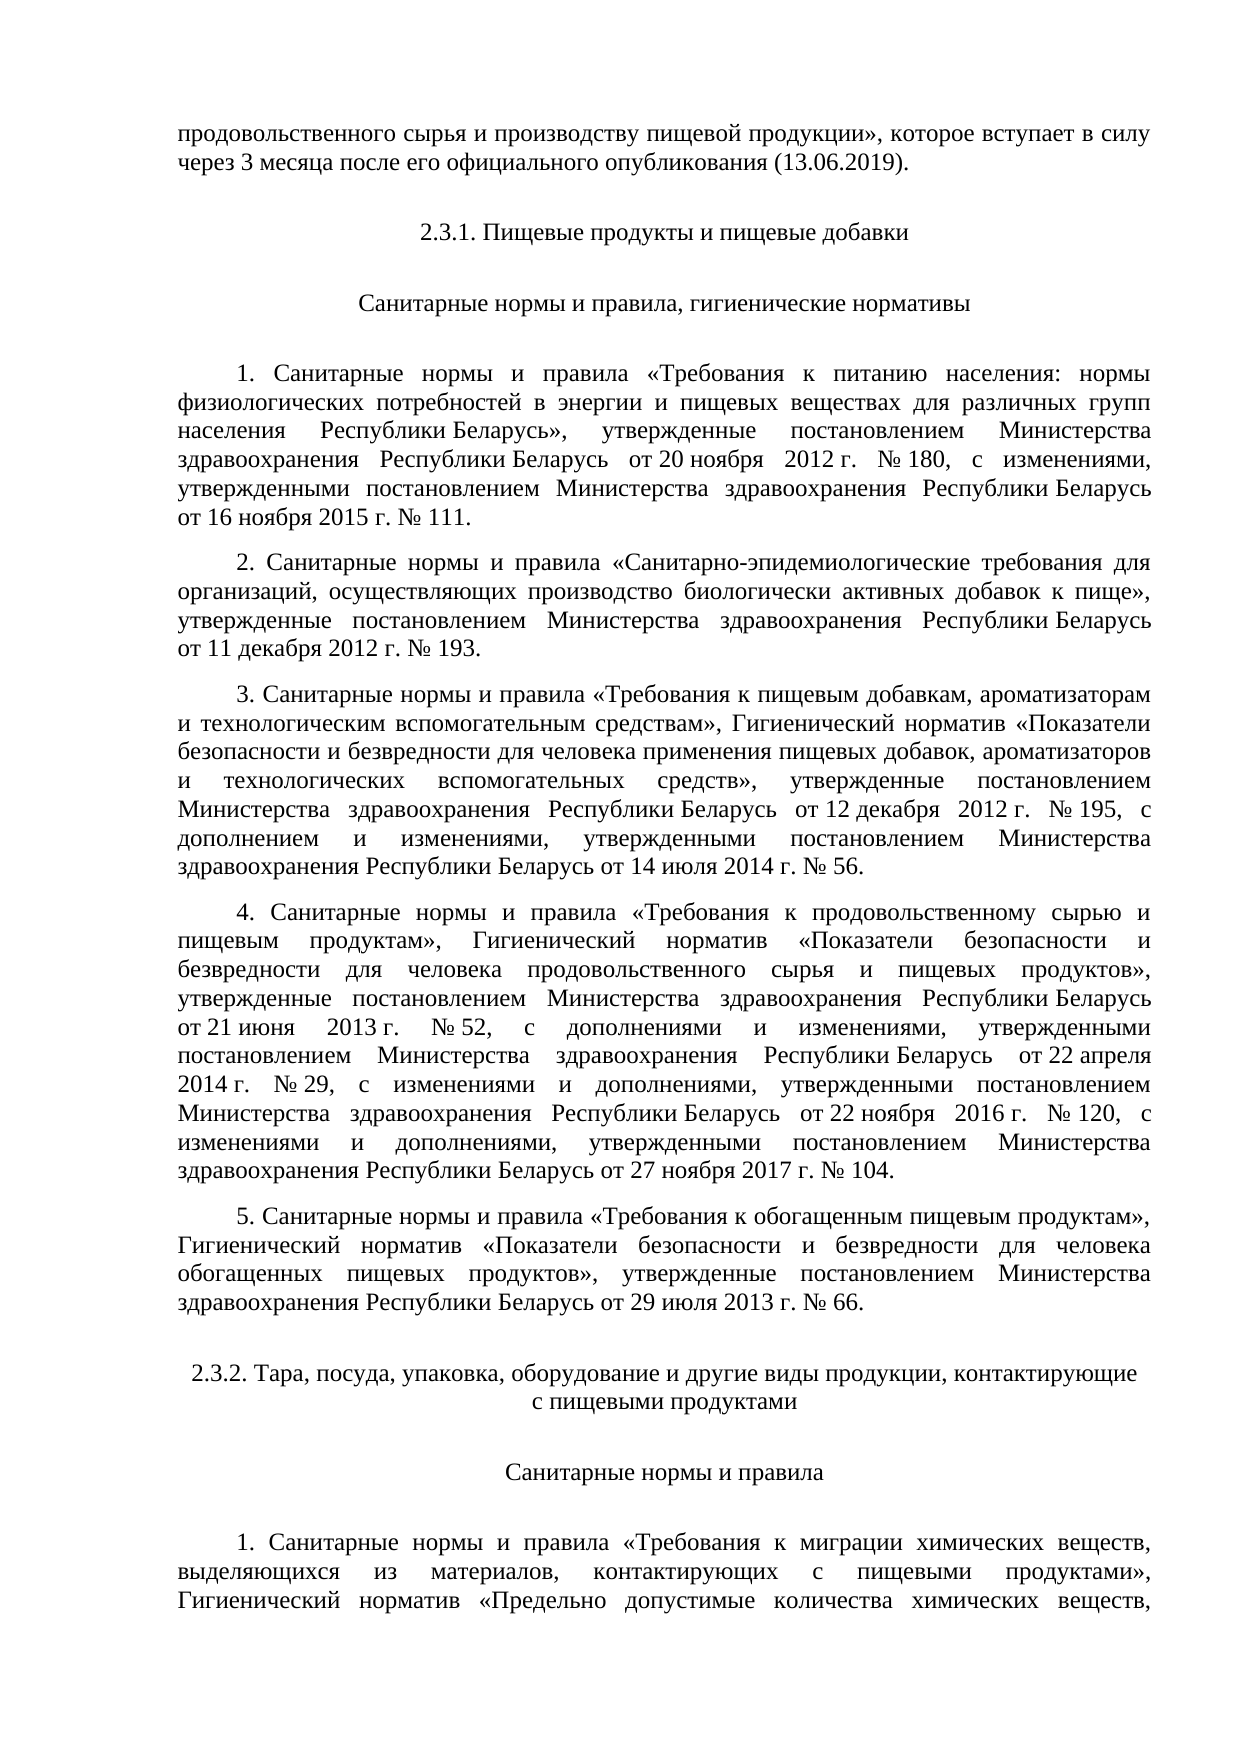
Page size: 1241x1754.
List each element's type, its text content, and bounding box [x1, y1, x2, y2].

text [177, 118, 1152, 176]
text Санитарные нормы и правила [177, 1457, 1152, 1486]
text 2.3.1. Пищевые продукты и пищевые добавки [177, 217, 1152, 246]
text 2.3.2. Тара, посуда, упаковка, оборудование и другие виды продукции, контактирующие с пищевыми продуктами [177, 1358, 1152, 1415]
text 5. Санитарные нормы и правила «Требования к обогащенным пищевым продуктам», Гигиенический норматив «Показатели безопасности и безвредности для человека обогащенных пищевых продуктов», утвержденные постановлением Министерства здравоохранения Республики Беларусь от 29 июля 2013 г. № 66. [177, 1201, 1152, 1316]
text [177, 1527, 1152, 1613]
text 3. Санитарные нормы и правила «Требования к пищевым добавкам, ароматизаторам и технологическим вспомогательным средствам», Гигиенический норматив «Показатели безопасности и безвредности для человека применения пищевых добавок, ароматизаторов и технологических вспомогательных средств», утвержденные постановлением Министерства здравоохранения Республики Беларусь от 12 декабря 2012 г. № 195, с дополнением и изменениями, утвержденными постановлением Министерства здравоохранения Республики Беларусь от 14 июля 2014 г. № 56. [177, 679, 1152, 880]
text 4. Санитарные нормы и правила «Требования к продовольственному сырью и пищевым продуктам», Гигиенический норматив «Показатели безопасности и безвредности для человека продовольственного сырья и пищевых продуктов», утвержденные постановлением Министерства здравоохранения Республики Беларусь от 21 июня 2013 г. № 52, с дополнениями и изменениями, утвержденными постановлением Министерства здравоохранения Республики Беларусь от 22 апреля 2014 г. № 29, с изменениями и дополнениями, утвержденными постановлением Министерства здравоохранения Республики Беларусь от 22 ноября 2016 г. № 120, с изменениями и дополнениями, утвержденными постановлением Министерства здравоохранения Республики Беларусь от 27 ноября 2017 г. № 104. [177, 897, 1152, 1184]
text 2. Санитарные нормы и правила «Санитарно-эпидемиологические требования для организаций, осуществляющих производство биологически активных добавок к пище», утвержденные постановлением Министерства здравоохранения Республики Беларусь от 11 декабря 2012 г. № 193. [177, 547, 1152, 662]
text Санитарные нормы и правила, гигиенические нормативы [177, 288, 1152, 316]
text 1. Санитарные нормы и правила «Требования к питанию населения: нормы физиологических потребностей в энергии и пищевых веществах для различных групп населения Республики Беларусь», утвержденные постановлением Министерства здравоохранения Республики Беларусь от 20 ноября 2012 г. № 180, с изменениями, утвержденными постановлением Министерства здравоохранения Республики Беларусь от 16 ноября 2015 г. № 111. [177, 358, 1152, 531]
